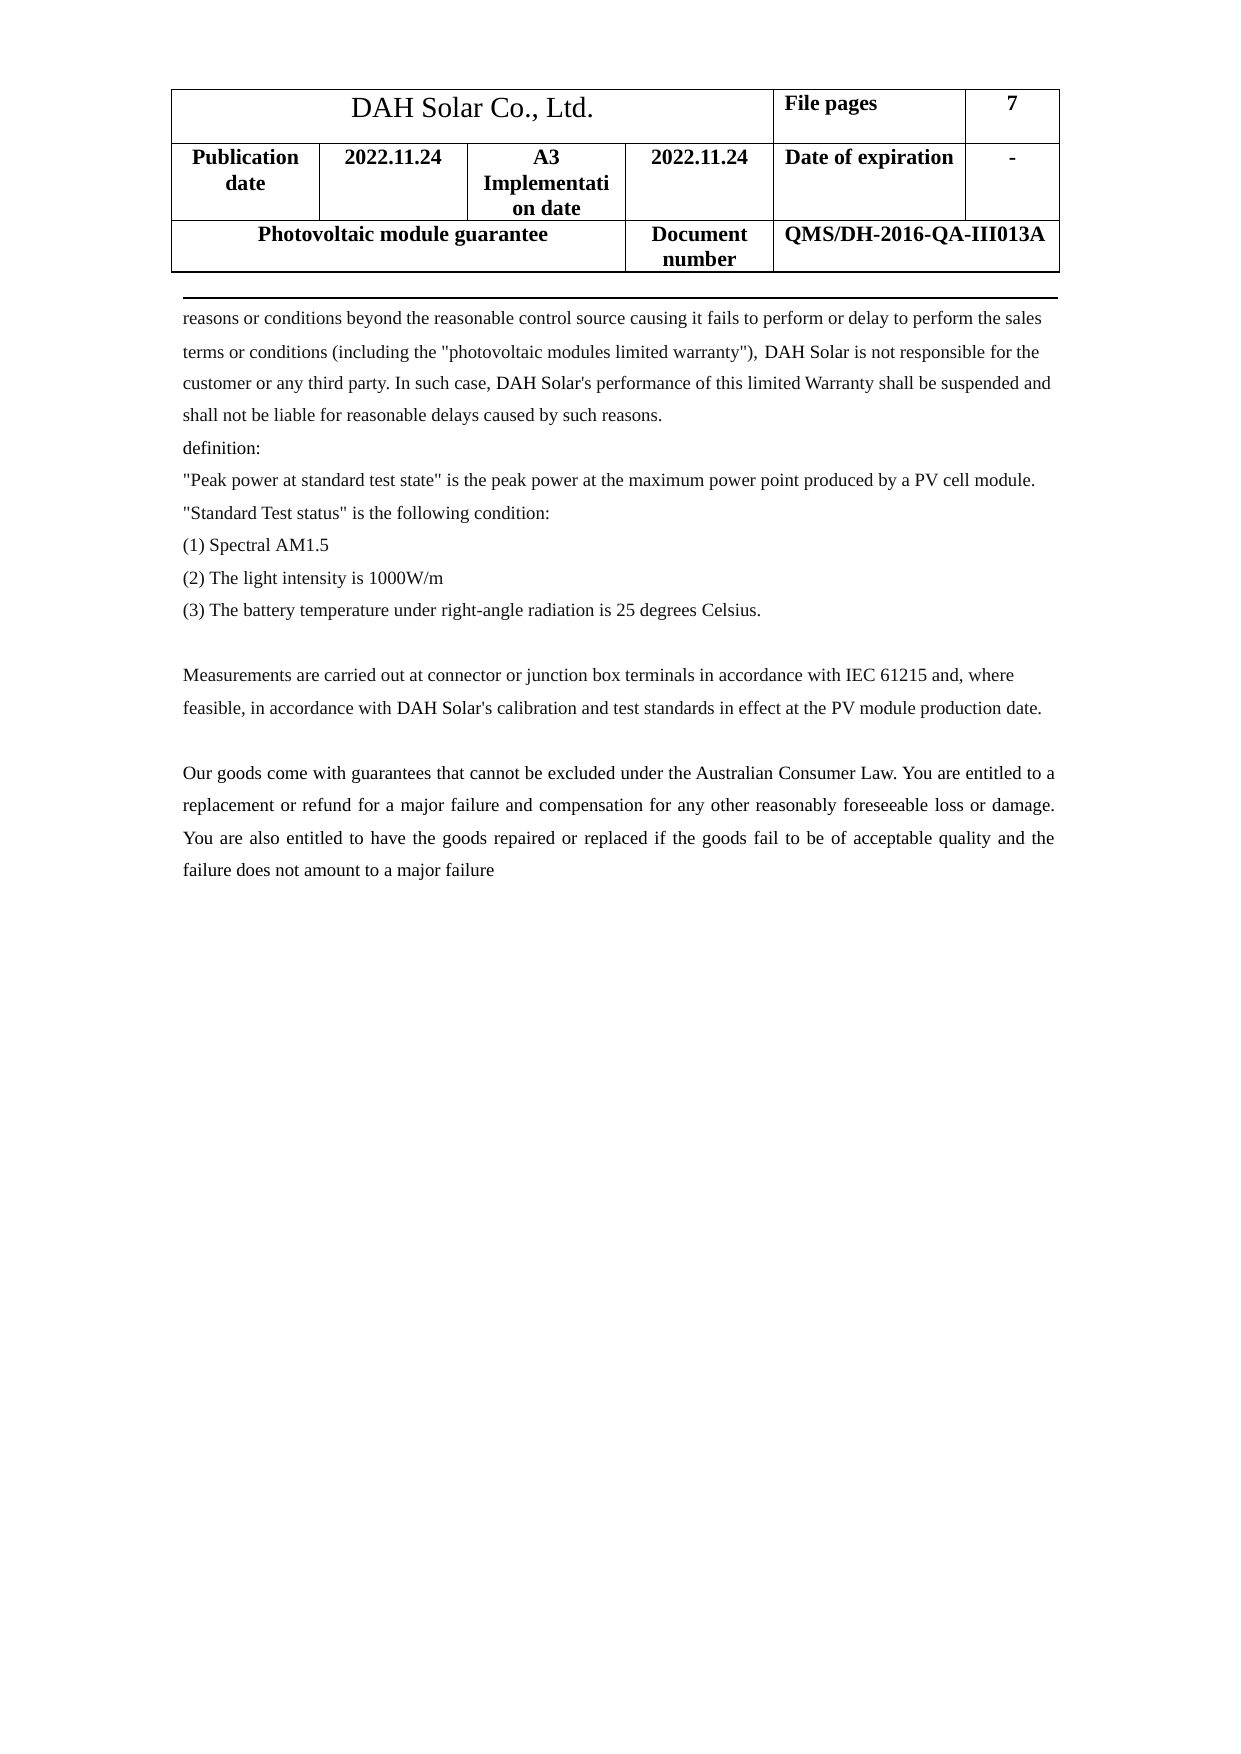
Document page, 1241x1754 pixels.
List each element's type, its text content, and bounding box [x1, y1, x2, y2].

text Our goods come with guarantees that cannot be excluded under the Australian Consumer Law. You are entitled to a replacement or refund for a major failure and compensation for any other reasonably foreseeable loss or damage. You are also entitled to have the goods repaired or replaced if the goods fail to be of acceptable quality and the failure does not amount to a major failure [183, 756, 1058, 886]
text (2) The light intensity is 1000W/m [183, 561, 1058, 594]
text (3) The battery temperature under right-angle radiation is 25 degrees Celsius. [183, 594, 1058, 626]
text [183, 301, 1058, 431]
text Measurements are carried out at connector or junction box terminals in accordance with IEC 61215 and, where feasible, in accordance with DAH Solar's calibration and test standards in effect at the PV module production date. [183, 659, 1058, 724]
text (1) Spectral AM1.5 [183, 529, 1058, 561]
text definition: [183, 431, 1058, 464]
text "Peak power at standard test state" is the peak power at the maximum power point produced by a PV cell module. "Standard Test status" is the following condition: [183, 464, 1058, 529]
